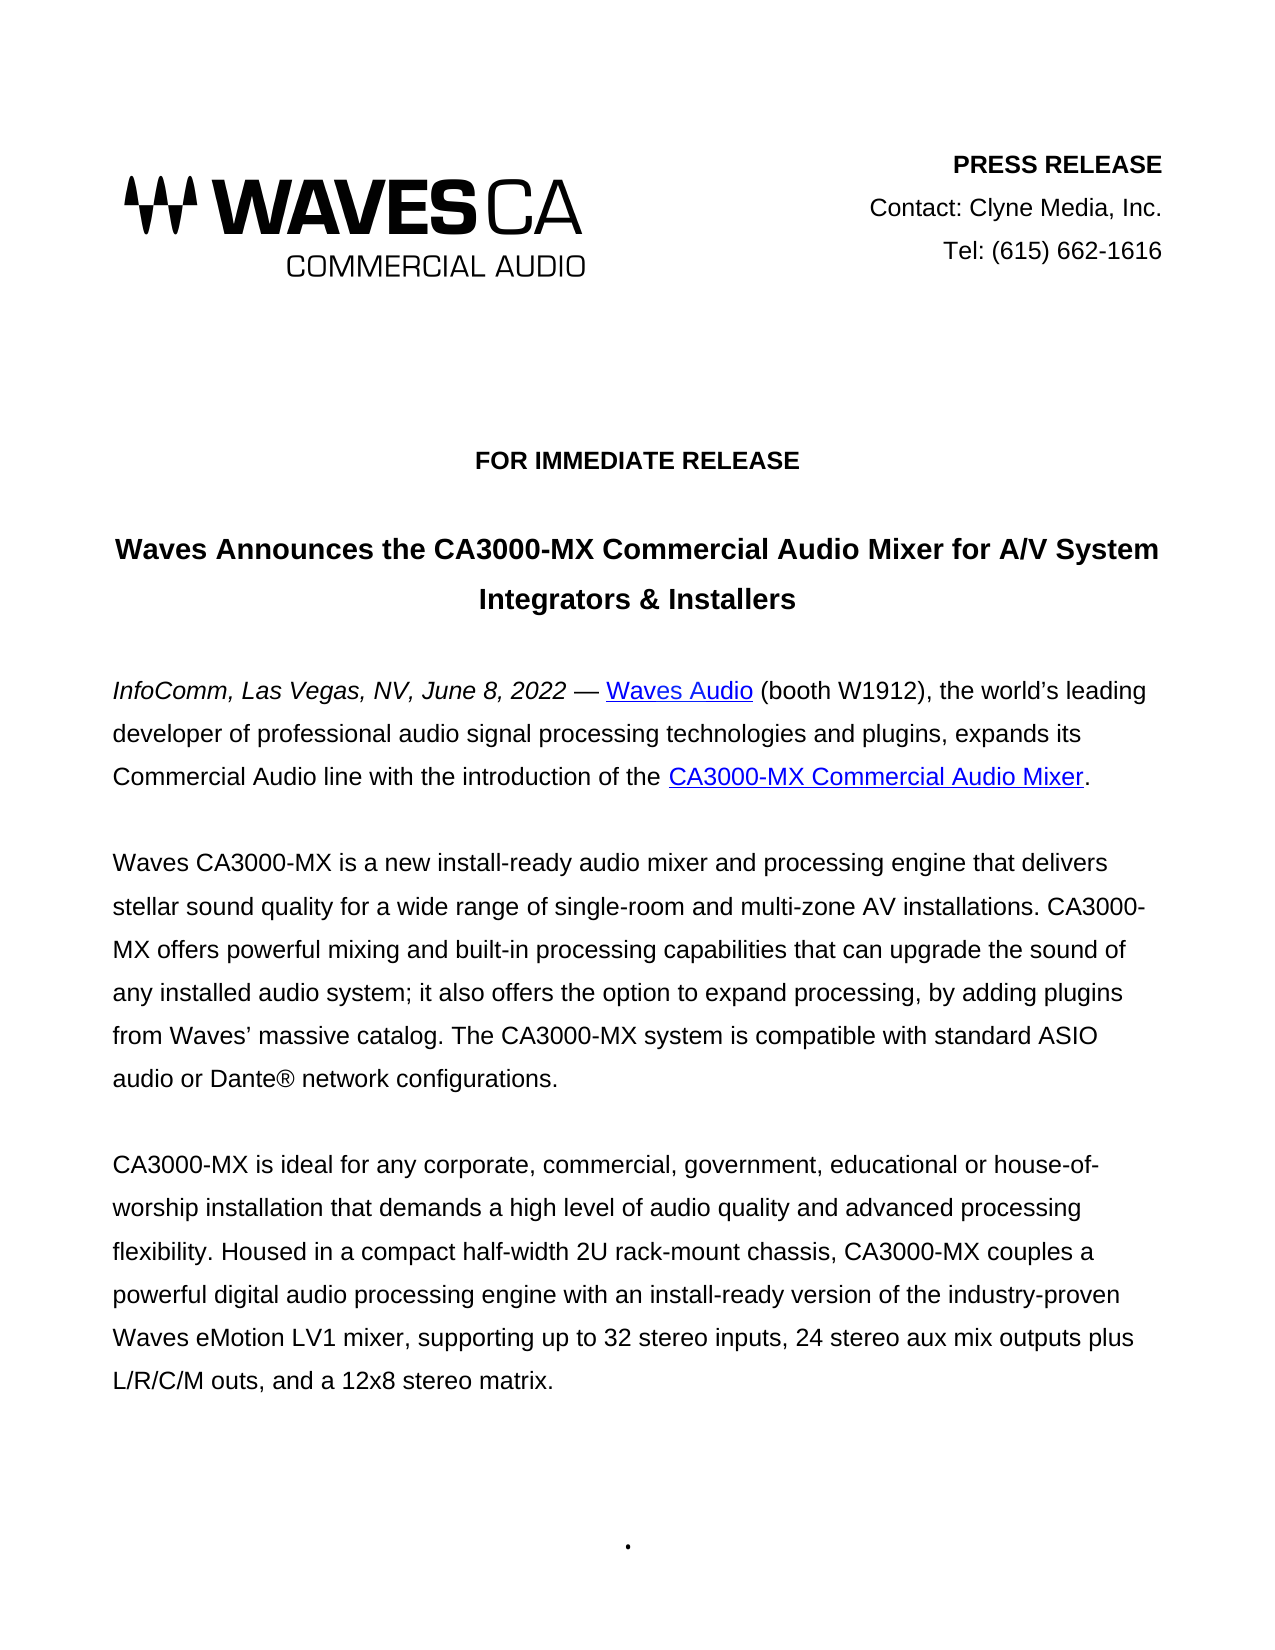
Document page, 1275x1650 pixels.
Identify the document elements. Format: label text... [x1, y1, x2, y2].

text Contact: Clyne Media, Inc. [675, 193, 1162, 222]
text Waves CA3000-MX is a new install-ready audio mixer and processing engine that delivers stellar sound quality for a wide range of single-room and multi-zone AV installations. CA3000-MX offers powerful mixing and built-in processing capabilities that can upgrade the sound of any installed audio system; it also offers the option to expand processing, by adding plugins from Waves’ massive catalog. The CA3000-MX system is compatible with standard ASIO audio or Dante® network configurations. [112, 848, 1162, 1093]
text FOR IMMEDIATE RELEASE [112, 446, 1162, 474]
text Waves Announces the CA3000-MX Commercial Audio Mixer for A/V System Integrators & Installers [112, 532, 1162, 616]
text InfoComm, Las Vegas, NV, June 8, 2022 — Waves Audio (booth W1912), the world’s leading developer of professional audio signal processing technologies and plugins, expands its Commercial Audio line with the introduction of the CA3000-MX Commercial Audio Mixer. [112, 676, 1162, 791]
picture [112, 150, 598, 302]
text PRESS RELEASE [675, 150, 1162, 179]
text Tel: (615) 662-1616 [675, 236, 1162, 265]
text CA3000-MX is ideal for any corporate, commercial, government, educational or house-of-worship installation that demands a high level of audio quality and advanced processing flexibility. Housed in a compact half-width 2U rack-mount chassis, CA3000-MX couples a powerful digital audio processing engine with an install-ready version of the industry-proven Waves eMotion LV1 mixer, supporting up to 32 stereo inputs, 24 stereo aux mix outputs plus L/R/C/M outs, and a 12x8 stereo matrix. [112, 1150, 1162, 1394]
